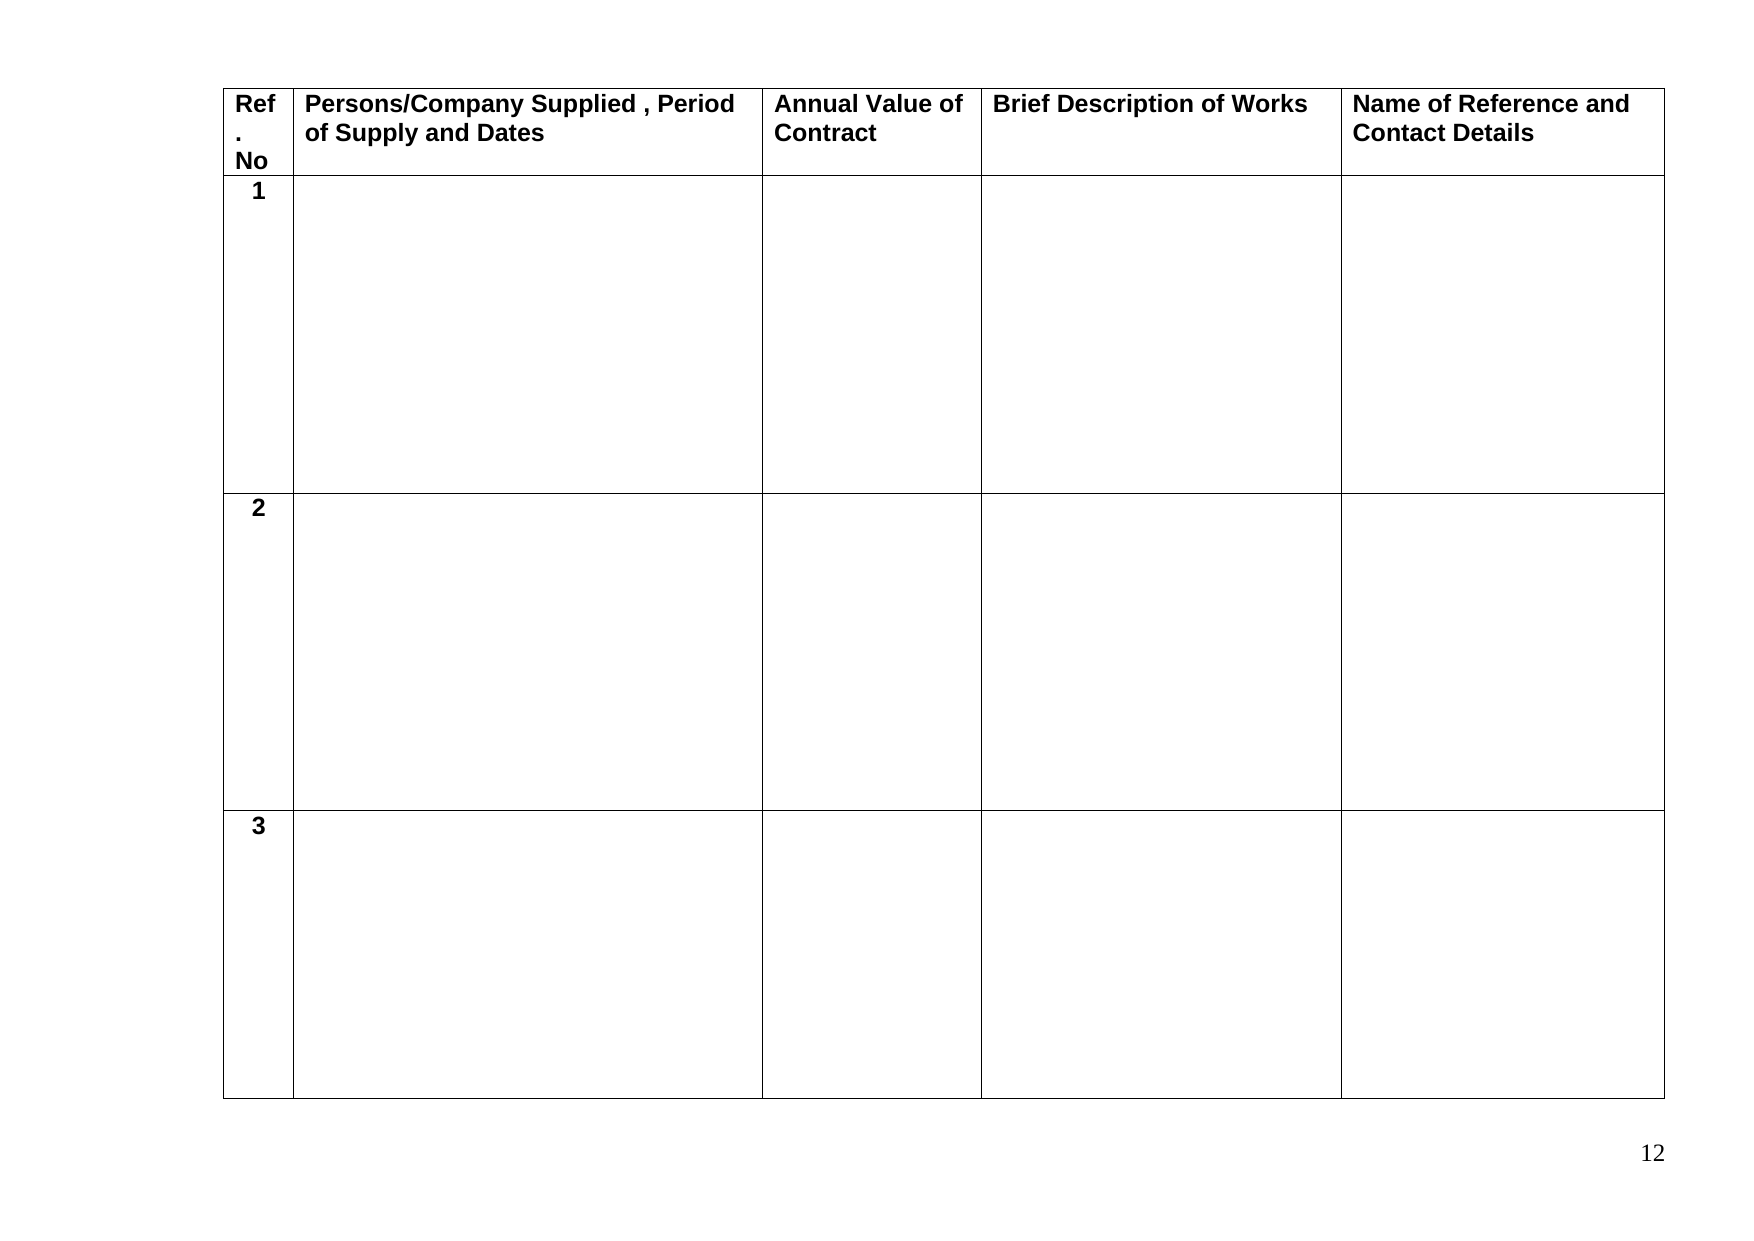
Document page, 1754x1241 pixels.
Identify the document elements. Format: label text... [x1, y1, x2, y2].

table_header Ref. No [224, 89, 293, 175]
table_cell [294, 494, 762, 810]
table_header Annual Value of Contract [763, 89, 981, 175]
table_cell [763, 494, 981, 810]
table_cell [763, 176, 981, 492]
table_cell [1342, 811, 1664, 1098]
table_cell [982, 811, 1341, 1098]
table_cell 2 [224, 494, 293, 810]
table_cell [763, 811, 981, 1098]
table_header Persons/Company Supplied , Period of Supply and Dates [294, 89, 762, 175]
table_header Name of Reference and Contact Details [1342, 89, 1664, 175]
table_cell [1342, 494, 1664, 810]
table_cell [982, 176, 1341, 492]
table_cell [982, 494, 1341, 810]
table_cell 3 [224, 811, 293, 1098]
table_cell [294, 811, 762, 1098]
table_cell [294, 176, 762, 492]
table_cell 1 [224, 176, 293, 492]
table_header Brief Description of Works [982, 89, 1341, 175]
table_cell [1342, 176, 1664, 492]
